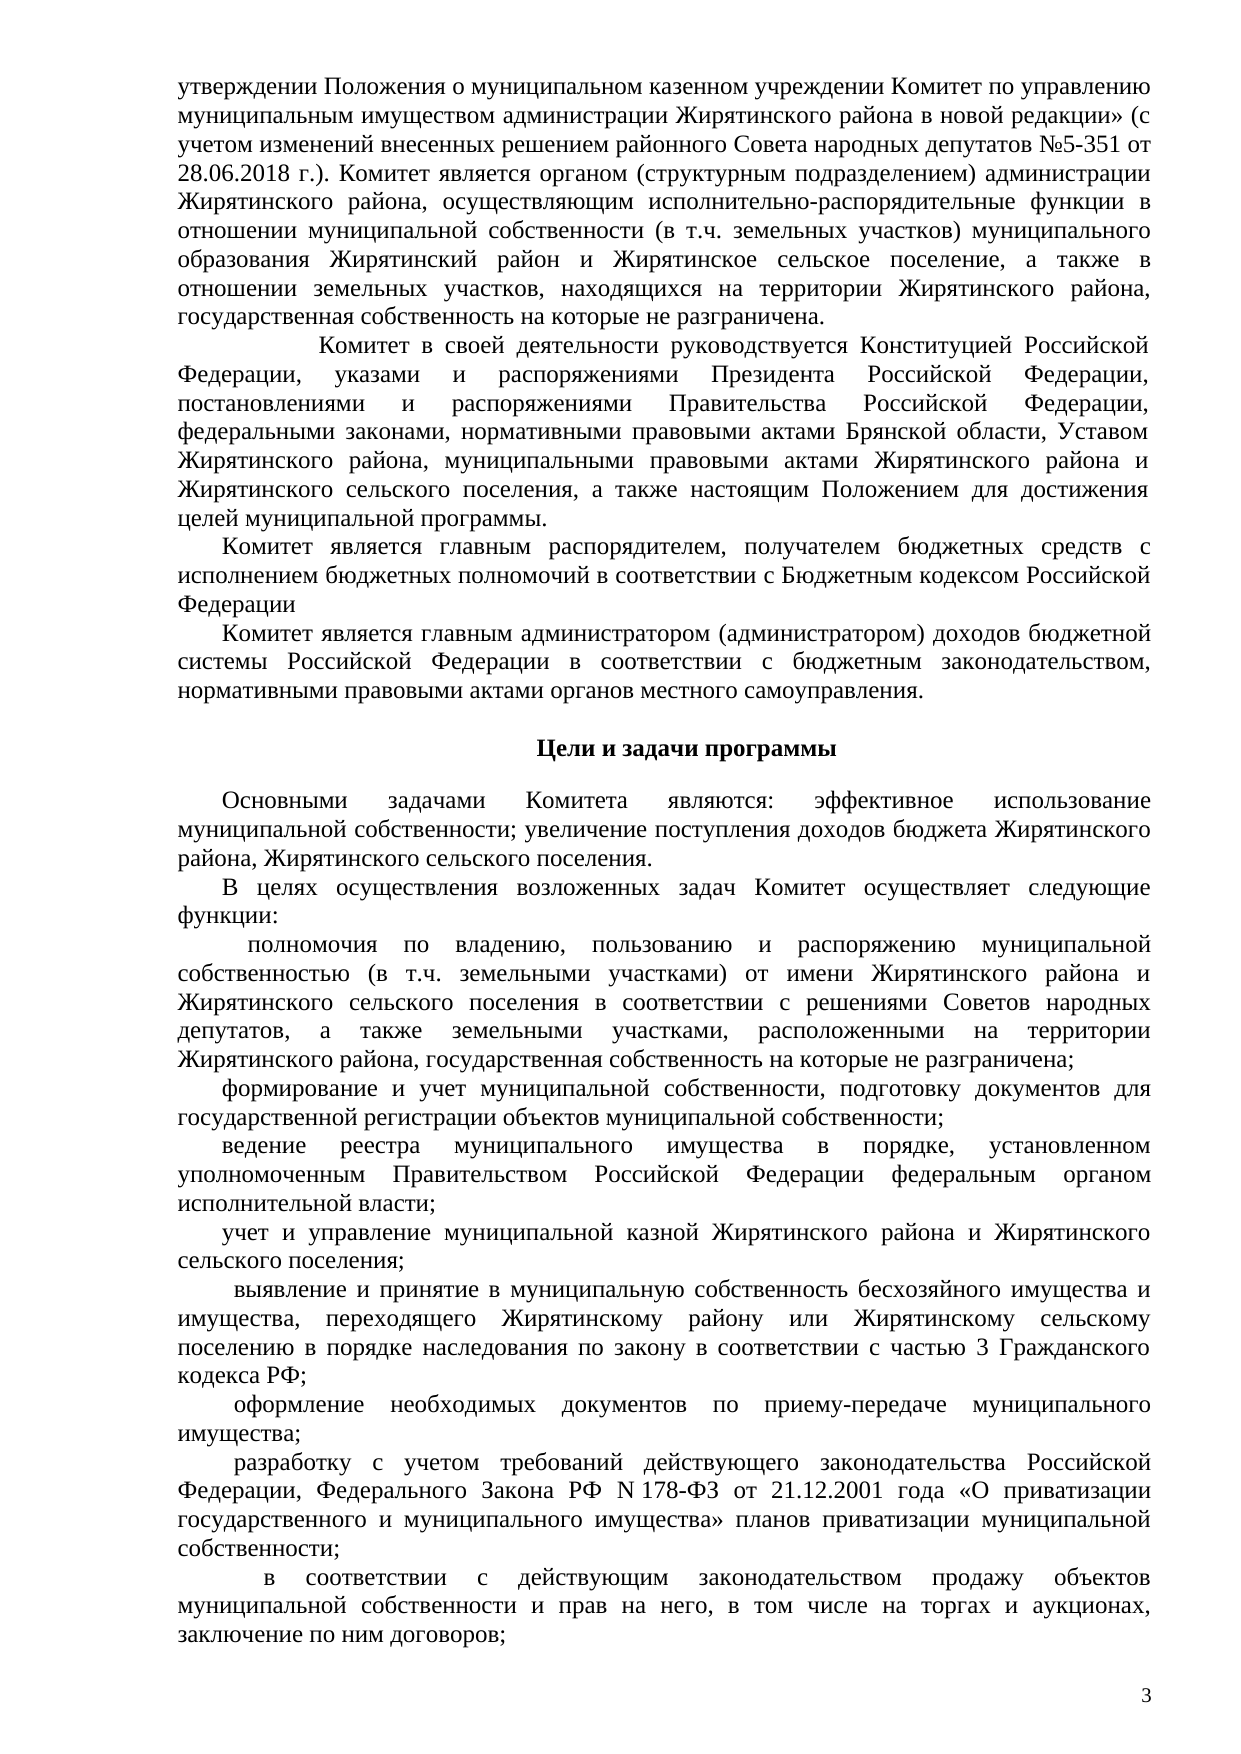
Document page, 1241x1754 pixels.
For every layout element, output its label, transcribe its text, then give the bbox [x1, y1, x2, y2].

text Комитет является главным распорядителем, получателем бюджетных средств с исполнением бюджетных полномочий в соответствии с Бюджетным кодексом Российской Федерации [177, 531, 1152, 618]
text Комитет является главным администратором (администратором) доходов бюджетной системы Российской Федерации в соответствии с бюджетным законодательством, нормативными правовыми актами органов местного самоуправления. [177, 618, 1152, 704]
text Цели и задачи программы [177, 733, 1152, 761]
text ведение реестра муниципального имущества в порядке, установленном уполномоченным Правительством Российской Федерации федеральным органом исполнительной власти; [177, 1130, 1152, 1217]
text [177, 71, 1152, 330]
text учет и управление муниципальной казной Жирятинского района и Жирятинского сельского поселения; [177, 1217, 1152, 1274]
text В целях осуществления возложенных задач Комитет осуществляет следующие функции: [177, 872, 1152, 929]
text формирование и учет муниципальной собственности, подготовку документов для государственной регистрации объектов муниципальной собственности; [177, 1073, 1152, 1130]
text Основными задачами Комитета являются: эффективное использование муниципальной собственности; увеличение поступления доходов бюджета Жирятинского района, Жирятинского сельского поселения. [177, 785, 1152, 872]
text в соответствии с действующим законодательством продажу объектов муниципальной собственности и прав на него, в том числе на торгах и аукционах, заключение по ним договоров; [177, 1562, 1152, 1648]
text выявление и принятие в муниципальную собственность бесхозяйного имущества и имущества, переходящего Жирятинскому району или Жирятинскому сельскому поселению в порядке наследования по закону в соответствии с частью 3 Гражданского кодекса РФ; [177, 1274, 1152, 1389]
text полномочия по владению, пользованию и распоряжению муниципальной собственностью (в т.ч. земельными участками) от имени Жирятинского района и Жирятинского сельского поселения в соответствии с решениями Советов народных депутатов, а также земельными участками, расположенными на территории Жирятинского района, государственная собственность на которые не разграничена; [177, 929, 1152, 1073]
text Комитет в своей деятельности руководствуется Конституцией Российской Федерации, указами и распоряжениями Президента Российской Федерации, постановлениями и распоряжениями Правительства Российской Федерации, федеральными законами, нормативными правовыми актами Брянской области, Уставом Жирятинского района, муниципальными правовыми актами Жирятинского района и Жирятинского сельского поселения, а также настоящим Положением для достижения целей муниципальной программы. [177, 330, 1149, 531]
text разработку с учетом требований действующего законодательства Российской Федерации, Федерального Закона РФ N 178-ФЗ от 21.12.2001 года «О приватизации государственного и муниципального имущества» планов приватизации муниципальной собственности; [177, 1447, 1152, 1562]
text оформление необходимых документов по приему-передаче муниципального имущества; [177, 1389, 1152, 1447]
